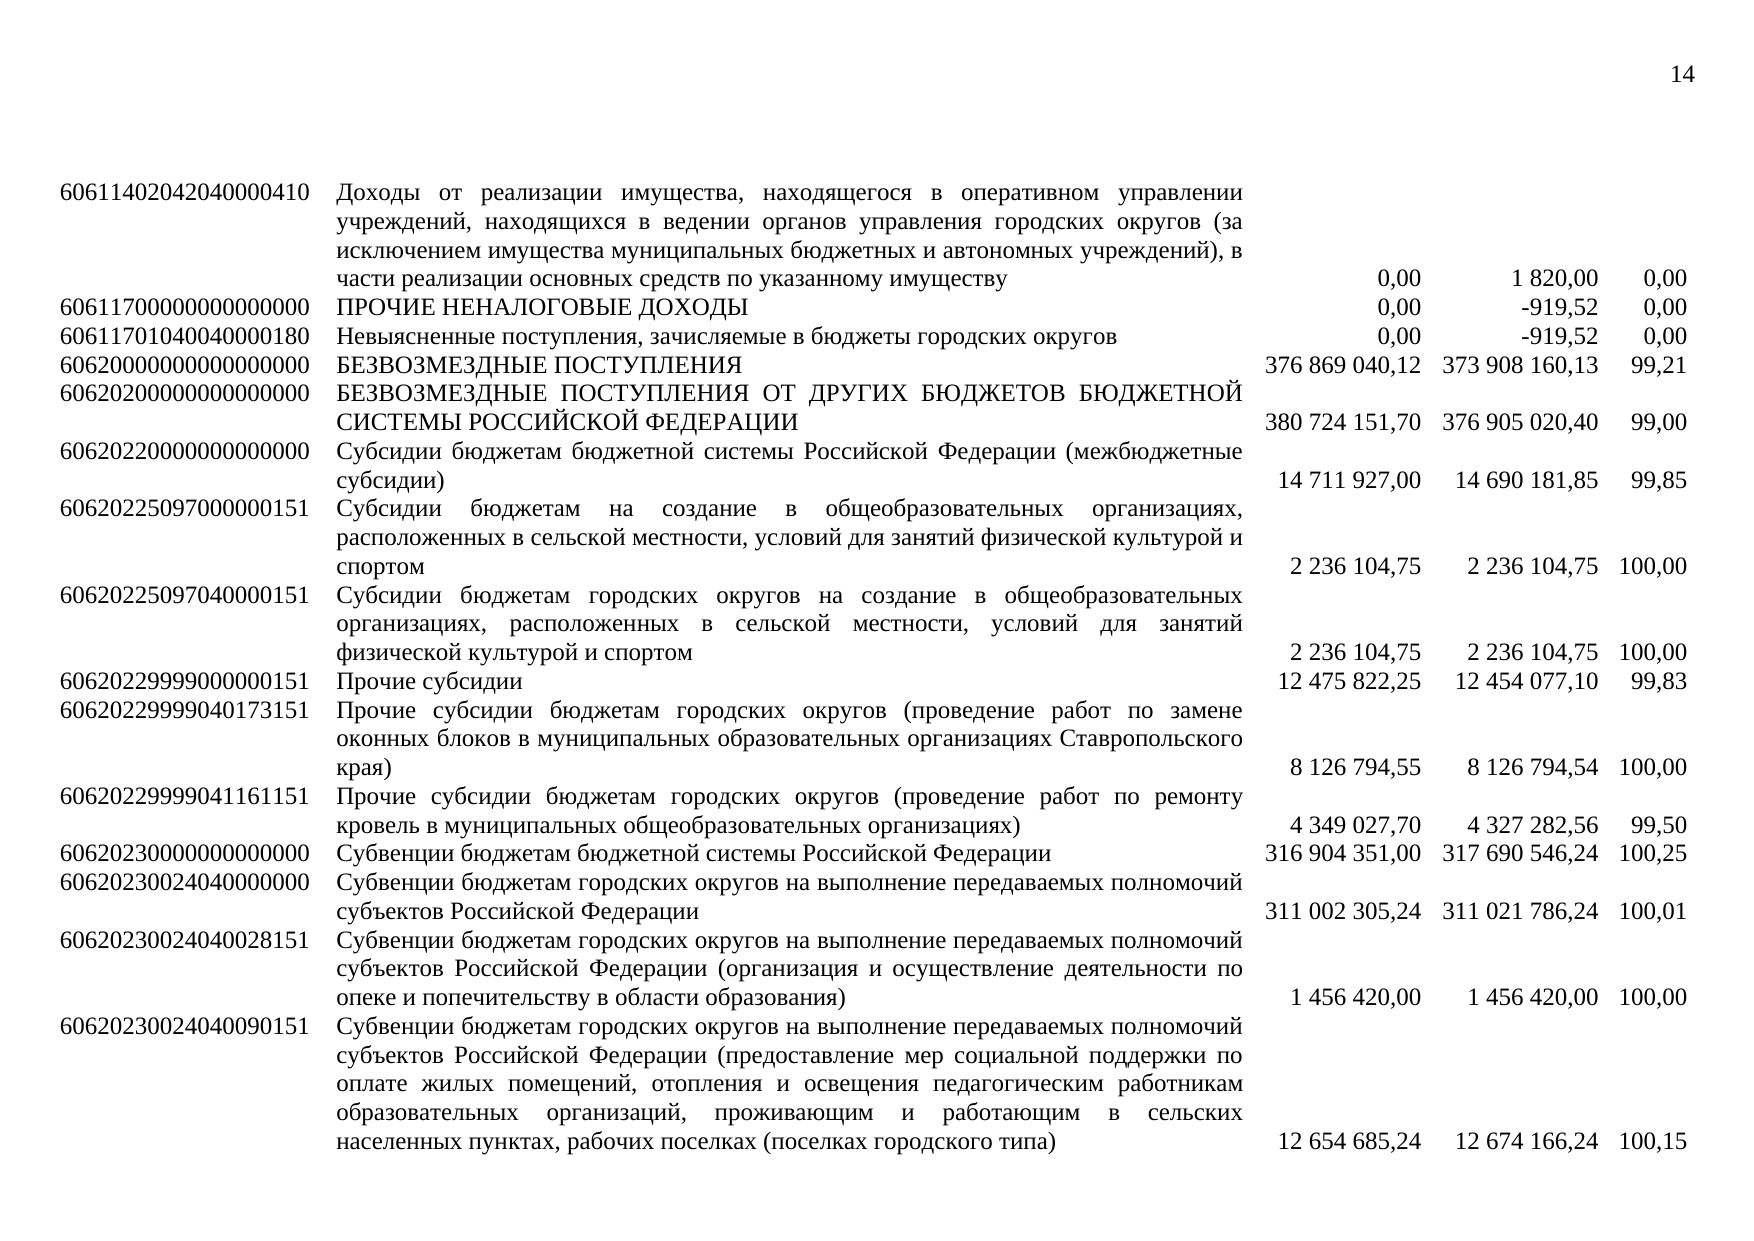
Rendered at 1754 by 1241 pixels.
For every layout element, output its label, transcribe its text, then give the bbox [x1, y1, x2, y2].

table_cell 60620225097040000151 [48, 580, 325, 666]
table_cell 2 236 104,75 [1432, 494, 1609, 580]
table_cell Субвенции бюджетам бюджетной системы Российской Федерации [325, 839, 1255, 867]
table_cell 60620230024040028151 [48, 925, 325, 1011]
table_cell Субсидии бюджетам на создание в общеобразовательных организациях, расположенных в сельской местности, условий для занятий физической культурой и спортом [325, 494, 1255, 580]
table_cell -919,52 [1432, 321, 1609, 350]
table_cell 1 456 420,00 [1255, 925, 1432, 1011]
table_cell 8 126 794,55 [1255, 695, 1432, 781]
table_cell 60620230024040000000 [48, 867, 325, 925]
table_cell 60620000000000000000 [48, 350, 325, 378]
table_cell Субвенции бюджетам городских округов на выполнение передаваемых полномочий субъектов Российской Федерации [325, 867, 1255, 925]
table_cell 8 126 794,54 [1432, 695, 1609, 781]
table_cell Прочие субсидии [325, 666, 1255, 695]
table_cell 4 327 282,56 [1432, 781, 1609, 838]
table_cell 60620229999000000151 [48, 666, 325, 695]
table_cell 60620225097000000151 [48, 494, 325, 580]
table_cell 99,00 [1610, 379, 1698, 436]
table_cell 100,00 [1610, 580, 1698, 666]
table_cell 317 690 546,24 [1432, 839, 1609, 867]
table_cell Субсидии бюджетам городских округов на создание в общеобразовательных организациях, расположенных в сельской местности, условий для занятий физической культурой и спортом [325, 580, 1255, 666]
table_cell Субвенции бюджетам городских округов на выполнение передаваемых полномочий субъектов Российской Федерации (предоставление мер социальной поддержки по оплате жилых помещений, отопления и освещения педагогическим работникам образовательных организаций, проживающим и работающим в сельских населенных пунктах, рабочих поселках (поселках городского типа) [325, 1011, 1255, 1155]
table_cell 311 002 305,24 [1255, 867, 1432, 925]
table_cell БЕЗВОЗМЕЗДНЫЕ ПОСТУПЛЕНИЯ ОТ ДРУГИХ БЮДЖЕТОВ БЮДЖЕТНОЙ СИСТЕМЫ РОССИЙСКОЙ ФЕДЕРАЦИИ [325, 379, 1255, 436]
table_cell 380 724 151,70 [1255, 379, 1432, 436]
table_cell 0,00 [1610, 292, 1698, 321]
table_cell 100,15 [1610, 1011, 1698, 1155]
table_cell 60620220000000000000 [48, 436, 325, 493]
table_cell 0,00 [1610, 321, 1698, 350]
table_cell 60611700000000000000 [48, 292, 325, 321]
table_cell Прочие субсидии бюджетам городских округов (проведение работ по замене оконных блоков в муниципальных образовательных организациях Ставропольского края) [325, 695, 1255, 781]
table_cell 99,50 [1610, 781, 1698, 838]
table_cell 60620230024040090151 [48, 1011, 325, 1155]
table_cell 376 869 040,12 [1255, 350, 1432, 378]
table_cell 316 904 351,00 [1255, 839, 1432, 867]
table_cell 100,25 [1610, 839, 1698, 867]
table_cell 2 236 104,75 [1255, 580, 1432, 666]
table_cell 0,00 [1255, 321, 1432, 350]
table_cell 12 475 822,25 [1255, 666, 1432, 695]
table_cell 99,21 [1610, 350, 1698, 378]
table_cell -919,52 [1432, 292, 1609, 321]
table_cell 2 236 104,75 [1255, 494, 1432, 580]
table_cell 100,00 [1610, 925, 1698, 1011]
table_cell 14 711 927,00 [1255, 436, 1432, 493]
table_cell 12 654 685,24 [1255, 1011, 1432, 1155]
table_cell 4 349 027,70 [1255, 781, 1432, 838]
table_cell 100,00 [1610, 695, 1698, 781]
table_cell 14 690 181,85 [1432, 436, 1609, 493]
table_cell 60620229999040173151 [48, 695, 325, 781]
table_cell 60611402042040000410 [48, 177, 325, 292]
table_cell БЕЗВОЗМЕЗДНЫЕ ПОСТУПЛЕНИЯ [325, 350, 1255, 378]
table_cell 99,85 [1610, 436, 1698, 493]
table_cell Невыясненные поступления, зачисляемые в бюджеты городских округов [325, 321, 1255, 350]
table_cell 311 021 786,24 [1432, 867, 1609, 925]
table_cell ПРОЧИЕ НЕНАЛОГОВЫЕ ДОХОДЫ [325, 292, 1255, 321]
table_cell Доходы от реализации имущества, находящегося в оперативном управлении учреждений, находящихся в ведении органов управления городских округов (за исключением имущества муниципальных бюджетных и автономных учреждений), в части реализации основных средств по указанному имуществу [325, 177, 1255, 292]
table_cell 1 820,00 [1432, 177, 1609, 292]
table_cell 100,00 [1610, 494, 1698, 580]
table_cell Субсидии бюджетам бюджетной системы Российской Федерации (межбюджетные субсидии) [325, 436, 1255, 493]
table_cell 0,00 [1255, 292, 1432, 321]
table_cell Субвенции бюджетам городских округов на выполнение передаваемых полномочий субъектов Российской Федерации (организация и осуществление деятельности по опеке и попечительству в области образования) [325, 925, 1255, 1011]
table_cell 0,00 [1610, 177, 1698, 292]
table_cell 60620200000000000000 [48, 379, 325, 436]
table_cell 60620229999041161151 [48, 781, 325, 838]
table_cell 376 905 020,40 [1432, 379, 1609, 436]
table_cell 60620230000000000000 [48, 839, 325, 867]
table_cell Прочие субсидии бюджетам городских округов (проведение работ по ремонту кровель в муниципальных общеобразовательных организациях) [325, 781, 1255, 838]
table_cell 12 454 077,10 [1432, 666, 1609, 695]
table_cell 99,83 [1610, 666, 1698, 695]
table_cell 100,01 [1610, 867, 1698, 925]
table_cell 2 236 104,75 [1432, 580, 1609, 666]
table_cell 60611701040040000180 [48, 321, 325, 350]
table_cell 1 456 420,00 [1432, 925, 1609, 1011]
table_cell 12 674 166,24 [1432, 1011, 1609, 1155]
table_cell 373 908 160,13 [1432, 350, 1609, 378]
table_cell 0,00 [1255, 177, 1432, 292]
